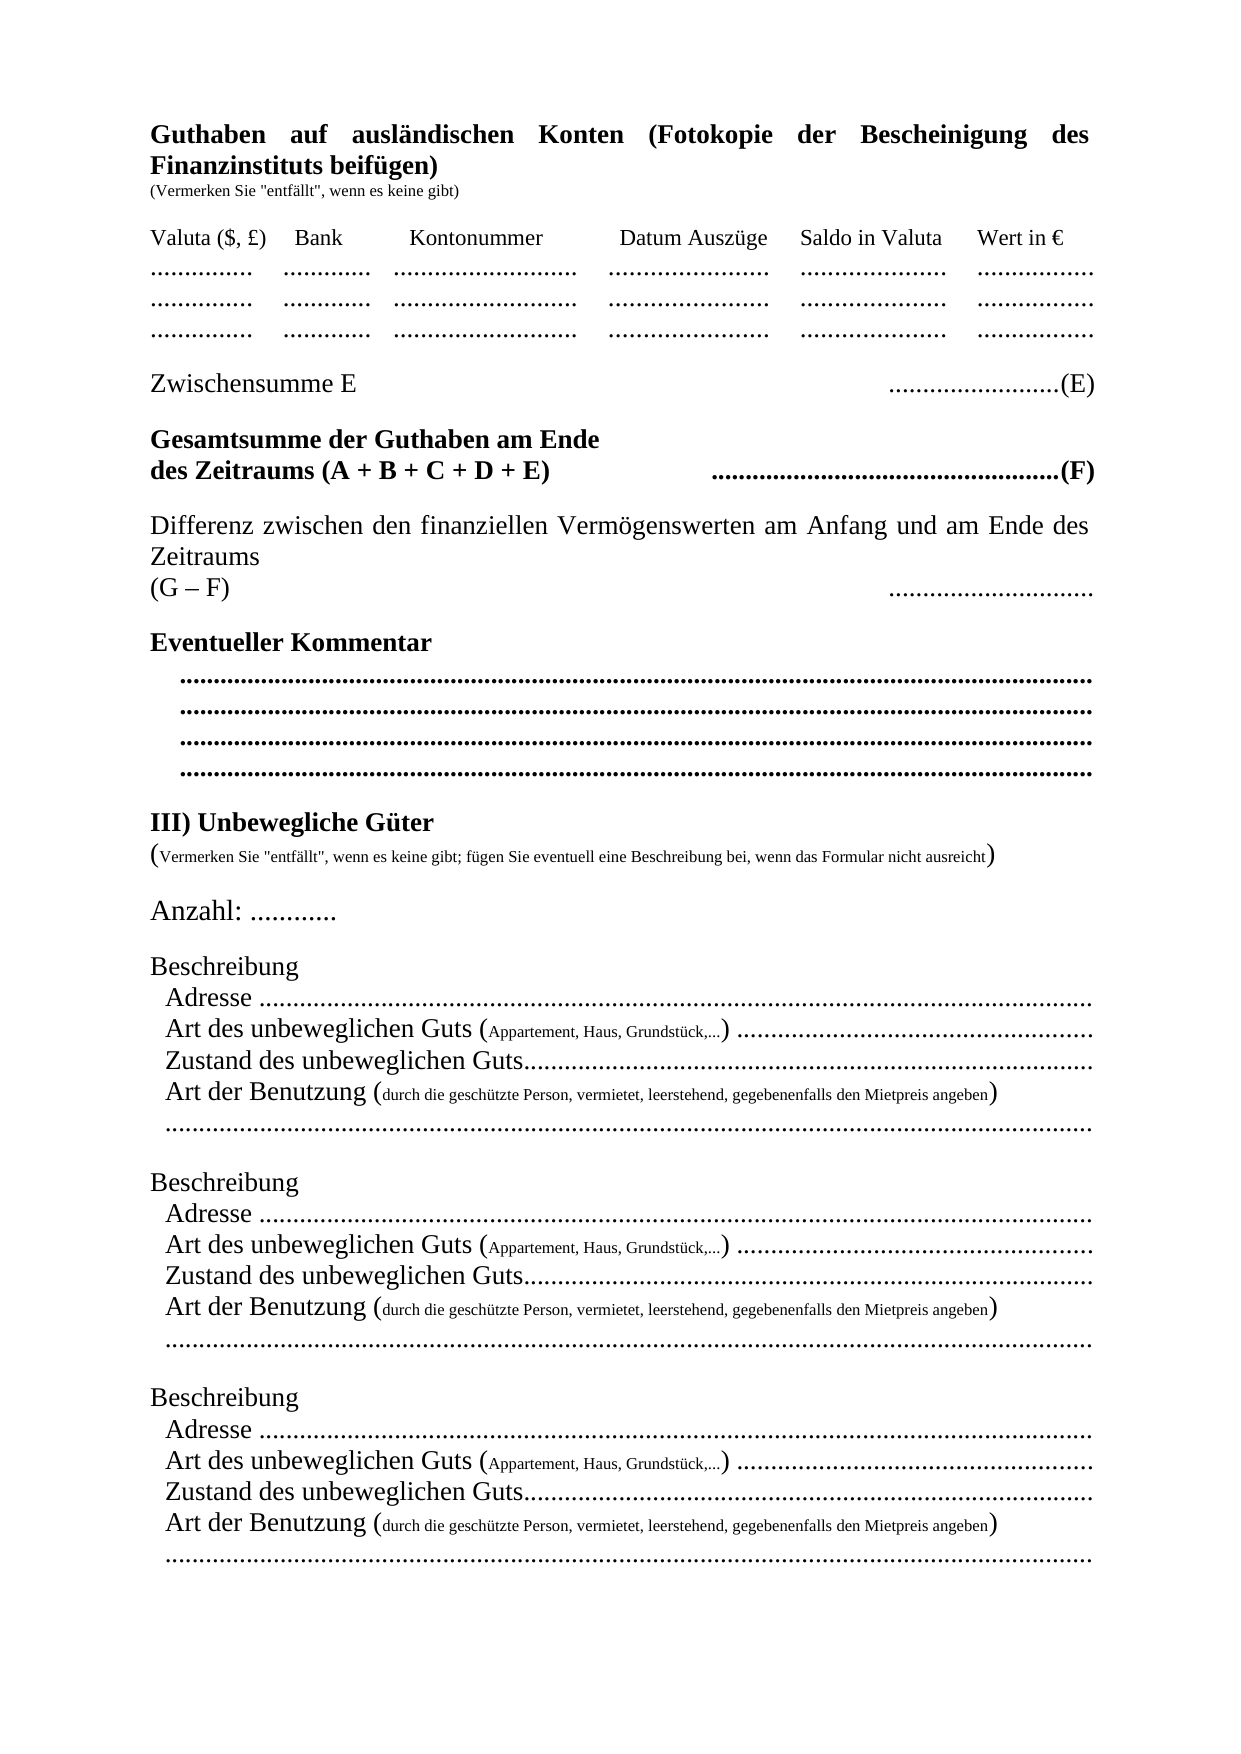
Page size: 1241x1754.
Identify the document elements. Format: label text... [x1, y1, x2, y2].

text III) Unbewegliche Güter [150, 806, 1090, 837]
text Adresse [150, 981, 1090, 1013]
text des Zeitraums (A + B + C + D + E) (F) [150, 454, 1090, 485]
text Art der Benutzung (durch die geschützte Person, vermietet, leerstehend, gegebenenfalls den Mietpreis angeben) [150, 1075, 1090, 1106]
text Anzahl: ............ [150, 893, 1090, 926]
text (G – F) [150, 571, 1090, 602]
text (Vermerken Sie "entfällt", wenn es keine gibt; fügen Sie eventuell eine Beschreibung bei, wenn das Formular nicht ausreicht) [150, 837, 1090, 869]
text Beschreibung [150, 1166, 1090, 1197]
text Valuta ($, £) Bank Kontonummer Datum Auszüge Saldo in Valuta Wert in € [150, 224, 1090, 250]
text Zustand des unbeweglichen Guts [150, 1044, 1090, 1075]
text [150, 180, 1090, 199]
text Art des unbeweglichen Guts (Appartement, Haus, Grundstück,...) . [150, 1013, 1090, 1044]
text Art der Benutzung (durch die geschützte Person, vermietet, leerstehend, gegebenenfalls den Mietpreis angeben) [150, 1291, 1090, 1322]
text Beschreibung [150, 1382, 1090, 1413]
text Eventueller Kommentar [150, 627, 1090, 658]
text Guthaben auf ausländischen Konten (Fotokopie der Bescheinigung des Finanzinstituts beifügen) [150, 118, 1090, 180]
text Art des unbeweglichen Guts (Appartement, Haus, Grundstück,...) . [150, 1228, 1090, 1259]
text Beschreibung [150, 950, 1090, 981]
text Art der Benutzung (durch die geschützte Person, vermietet, leerstehend, gegebenenfalls den Mietpreis angeben) [150, 1506, 1090, 1537]
text Art des unbeweglichen Guts (Appartement, Haus, Grundstück,...) . [150, 1444, 1090, 1475]
text Zwischensumme E (E) [150, 367, 1090, 399]
text Adresse [150, 1413, 1090, 1444]
text Zustand des unbeweglichen Guts [150, 1475, 1090, 1506]
text Gesamtsumme der Guthaben am Ende [150, 423, 1090, 454]
text Adresse [150, 1197, 1090, 1228]
text Differenz zwischen den finanziellen Vermögenswerten am Anfang und am Ende des Zeitraums [150, 509, 1090, 571]
text Zustand des unbeweglichen Guts [150, 1259, 1090, 1291]
